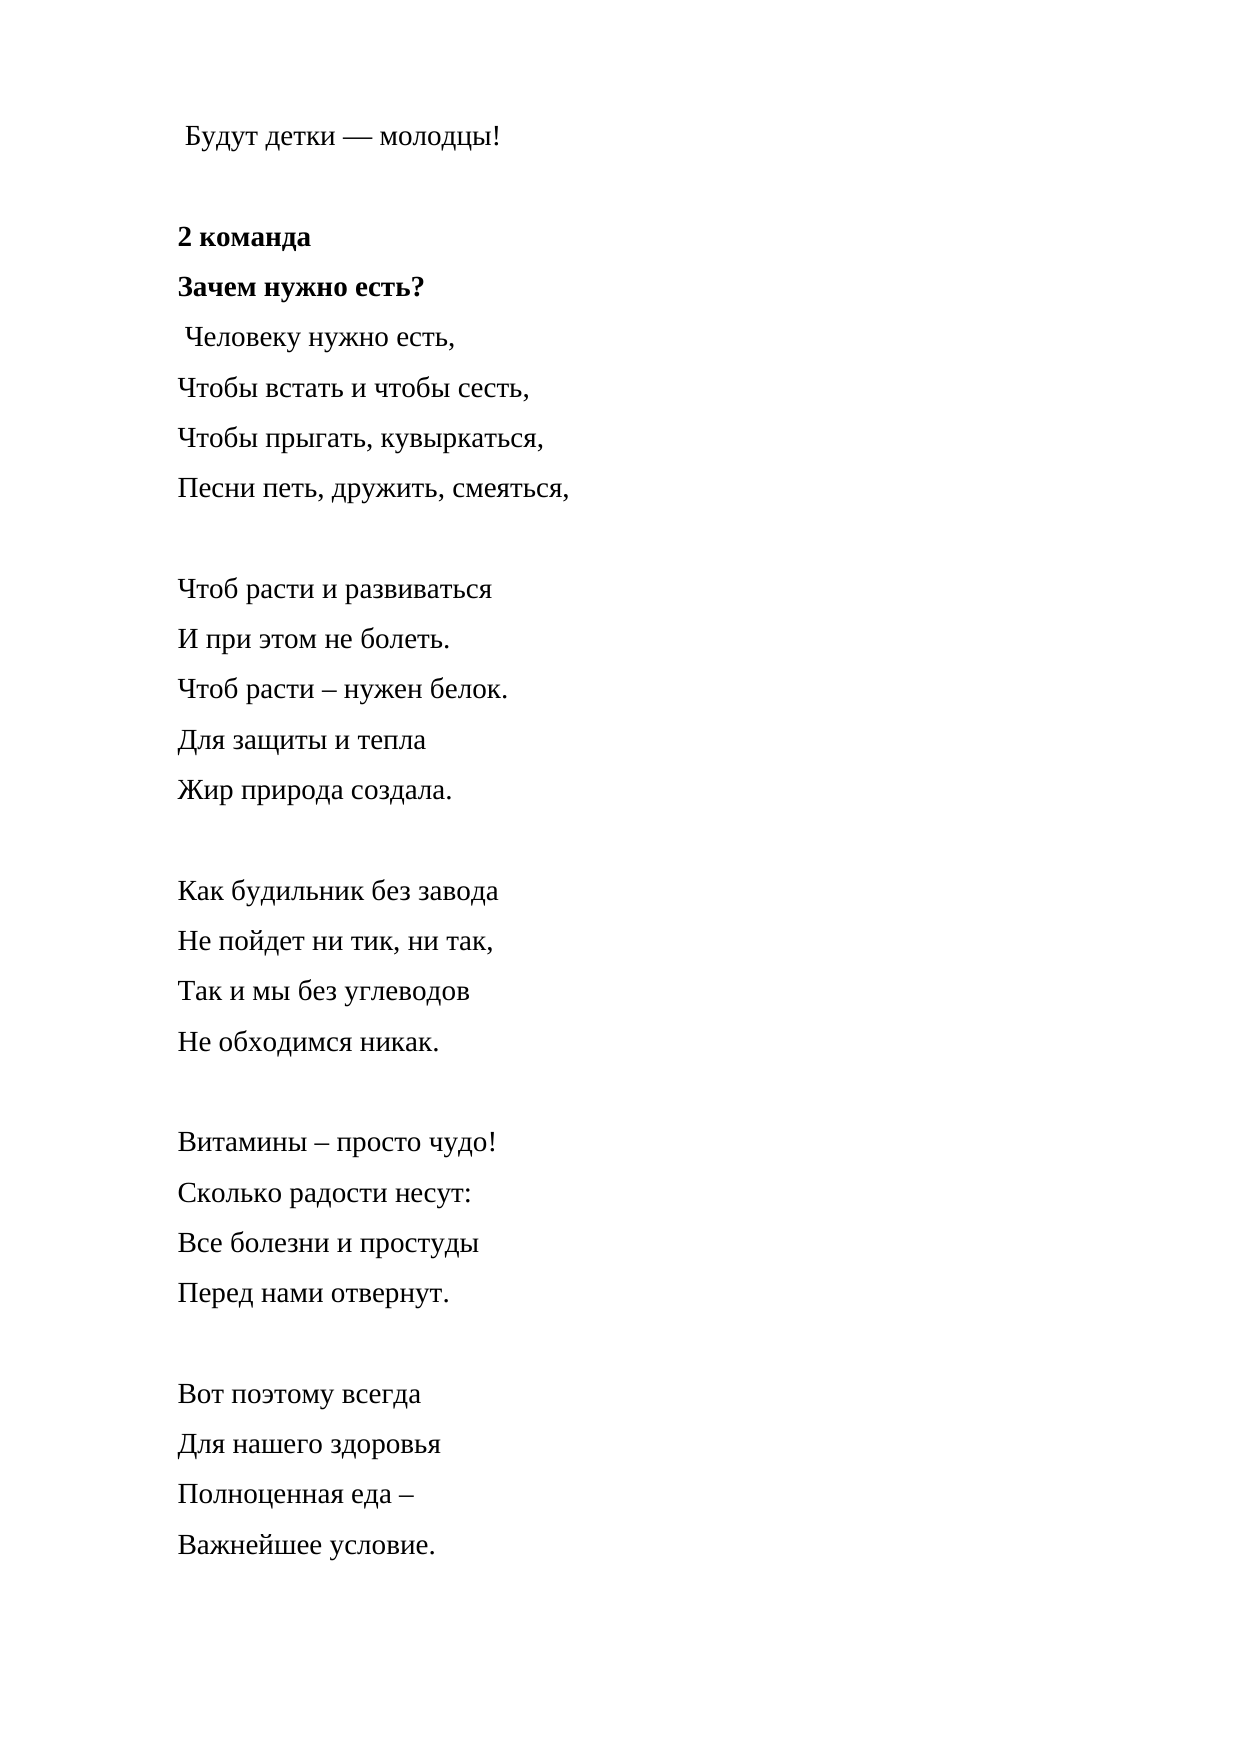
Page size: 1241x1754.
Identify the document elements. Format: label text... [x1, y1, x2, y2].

text Для нашего здоровья [177, 1426, 1152, 1460]
text Сколько радости несут: [177, 1175, 1152, 1208]
text Полноценная еда – [177, 1477, 1152, 1510]
text Не обходимся никак. [177, 1024, 1152, 1057]
text Чтоб расти и развиваться [177, 571, 1152, 604]
text Зачем нужно есть? [177, 269, 1152, 303]
text Так и мы без углеводов [177, 973, 1152, 1007]
text Все болезни и простуды [177, 1225, 1152, 1258]
text Чтобы прыгать, кувыркаться, [177, 420, 1152, 453]
text Чтобы встать и чтобы сесть, [177, 370, 1152, 403]
text Человеку нужно есть, [177, 319, 1152, 353]
text Жир природа создала. [177, 772, 1152, 806]
text Перед нами отвернут. [177, 1275, 1152, 1309]
text Песни петь, дружить, смеяться, [177, 470, 1152, 504]
text Чтоб расти – нужен белок. [177, 672, 1152, 705]
text Для защиты и тепла [177, 722, 1152, 755]
text Будут детки — молодцы! [177, 118, 1152, 152]
text Витамины – просто чудо! [177, 1124, 1152, 1158]
text Важнейшее условие. [177, 1527, 1152, 1560]
text И при этом не болеть. [177, 621, 1152, 655]
text Как будильник без завода [177, 873, 1152, 906]
text Не пойдет ни тик, ни так, [177, 923, 1152, 957]
text 2 команда [177, 219, 1152, 252]
text Вот поэтому всегда [177, 1376, 1152, 1409]
